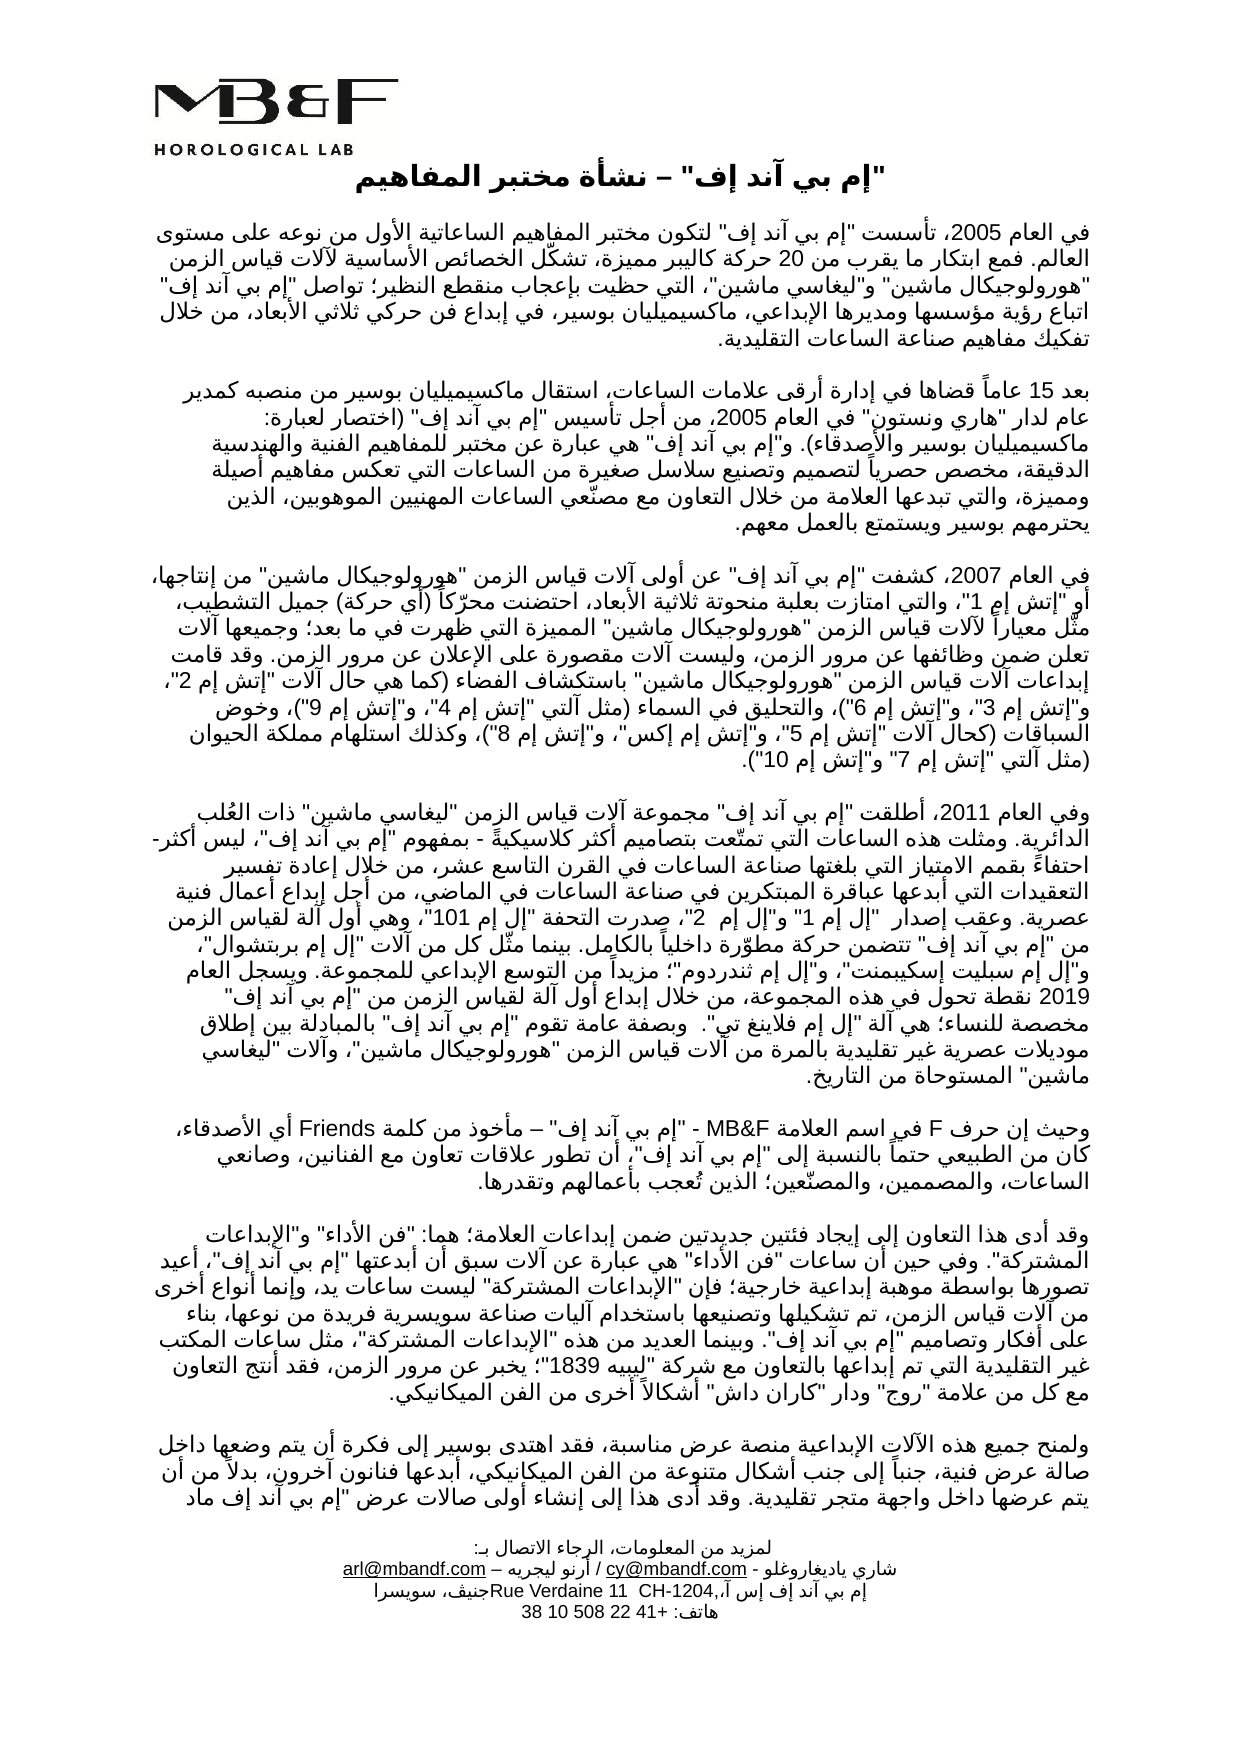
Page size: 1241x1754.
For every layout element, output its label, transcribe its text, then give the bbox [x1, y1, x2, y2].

text "إم بي آند إف" – نشأة مختبر المفاهيم [150, 159, 1090, 193]
text وفي العام 2011، أطلقت "إم بي آند إف" مجموعة آلات قياس الزمن "ليغاسي ماشين" ذات العُلب الدائرية. ومثلت هذه الساعات التي تمتّعت بتصاميم أكثر كلاسيكيةً - بمفهوم "إم بي آند إف"، ليس أكثر- احتفاءً بقمم الامتياز التي بلغتها صناعة الساعات في القرن التاسع عشر، من خلال إعادة تفسير التعقيدات التي أبدعها عباقرة المبتكرين في صناعة الساعات في الماضي، من أجل إبداع أعمال فنية عصرية. وعقب إصدار "إل إم 1" و"إل إم 2"، صدرت التحفة "إل إم 101"، وهي أول آلة لقياس الزمن من "إم بي آند إف" تتضمن حركة مطوّرة داخلياً بالكامل. بينما مثّل كل من آلات "إل إم بربتشوال"، و"إل إم سبليت إسكيبمنت"، و"إل إم ثندردوم"؛ مزيداً من التوسع الإبداعي للمجموعة. ويسجل العام 2019 نقطة تحول في هذه المجموعة، من خلال إبداع أول آلة لقياس الزمن من "إم بي آند إف" مخصصة للنساء؛ هي آلة "إل إم فلاينغ تي". وبصفة عامة تقوم "إم بي آند إف" بالمبادلة بين إطلاق موديلات عصرية غير تقليدية بالمرة من آلات قياس الزمن "هورولوجيكال ماشين"، وآلات "ليغاسي ماشين" المستوحاة من التاريخ. [150, 799, 1090, 1089]
picture [150, 73, 403, 160]
text في العام 2005، تأسست "إم بي آند إف" لتكون مختبر المفاهيم الساعاتية الأول من نوعه على مستوى العالم. فمع ابتكار ما يقرب من 20 حركة كاليبر مميزة، تشكّل الخصائص الأساسية لآلات قياس الزمن "هورولوجيكال ماشين" و"ليغاسي ماشين"، التي حظيت بإعجاب منقطع النظير؛ تواصل "إم بي آند إف" اتباع رؤية مؤسسها ومديرها الإبداعي، ماكسيميليان بوسير، في إبداع فن حركي ثلاثي الأبعاد، من خلال تفكيك مفاهيم صناعة الساعات التقليدية. [150, 219, 1090, 351]
text بعد 15 عاماً قضاها في إدارة أرقى علامات الساعات، استقال ماكسيميليان بوسير من منصبه كمدير عام لدار "هاري ونستون" في العام 2005، من أجل تأسيس "إم بي آند إف" (اختصار لعبارة: ماكسيميليان بوسير والأصدقاء). و"إم بي آند إف" هي عبارة عن مختبر للمفاهيم الفنية والهندسية الدقيقة، مخصص حصرياً لتصميم وتصنيع سلاسل صغيرة من الساعات التي تعكس مفاهيم أصيلة ومميزة، والتي تبدعها العلامة من خلال التعاون مع مصنّعي الساعات المهنيين الموهوبين، الذين يحترمهم بوسير ويستمتع بالعمل معهم. [150, 377, 1090, 535]
text وحيث إن حرف F في اسم العلامة MB&F - "إم بي آند إف" – مأخوذ من كلمة Friends أي الأصدقاء، كان من الطبيعي حتماً بالنسبة إلى "إم بي آند إف"، أن تطور علاقات تعاون مع الفنانين، وصانعي الساعات، والمصممين، والمصنّعين؛ الذين تُعجب بأعمالهم وتقدرها. [150, 1115, 1090, 1194]
text وقد أدى هذا التعاون إلى إيجاد فئتين جديدتين ضمن إبداعات العلامة؛ هما: "فن الأداء" و"الإبداعات المشتركة". وفي حين أن ساعات "فن الأداء" هي عبارة عن آلات سبق أن أبدعتها "إم بي آند إف"، أعيد تصورها بواسطة موهبة إبداعية خارجية؛ فإن "الإبداعات المشتركة" ليست ساعات يد، وإنما أنواع أخرى من آلات قياس الزمن، تم تشكيلها وتصنيعها باستخدام آليات صناعة سويسرية فريدة من نوعها، بناء على أفكار وتصاميم "إم بي آند إف". وبينما العديد من هذه "الإبداعات المشتركة"، مثل ساعات المكتب غير التقليدية التي تم إبداعها بالتعاون مع شركة "ليبيه 1839"؛ يخبر عن مرور الزمن، فقد أنتج التعاون مع كل من علامة "روج" ودار "كاران داش" أشكالاً أخرى من الفن الميكانيكي. [150, 1221, 1090, 1405]
text في العام 2007، كشفت "إم بي آند إف" عن أولى آلات قياس الزمن "هورولوجيكال ماشين" من إنتاجها، أو "إتش إم 1"، والتي امتازت بعلبة منحوتة ثلاثية الأبعاد، احتضنت محرّكاً (أي حركة) جميل التشطيب، مثّل معياراً لآلات قياس الزمن "هورولوجيكال ماشين" المميزة التي ظهرت في ما بعد؛ وجميعها آلات تعلن ضمن وظائفها عن مرور الزمن، وليست آلات مقصورة على الإعلان عن مرور الزمن. وقد قامت إبداعات آلات قياس الزمن "هورولوجيكال ماشين" باستكشاف الفضاء (كما هي حال آلات "إتش إم 2"، و"إتش إم 3"، و"إتش إم 6")، والتحليق في السماء (مثل آلتي "إتش إم 4"، و"إتش إم 9")، وخوض السباقات (كحال آلات "إتش إم 5"، و"إتش إم إكس"، و"إتش إم 8")، وكذلك استلهام مملكة الحيوان (مثل آلتي "إتش إم 7" و"إتش إم 10"). [150, 562, 1090, 772]
